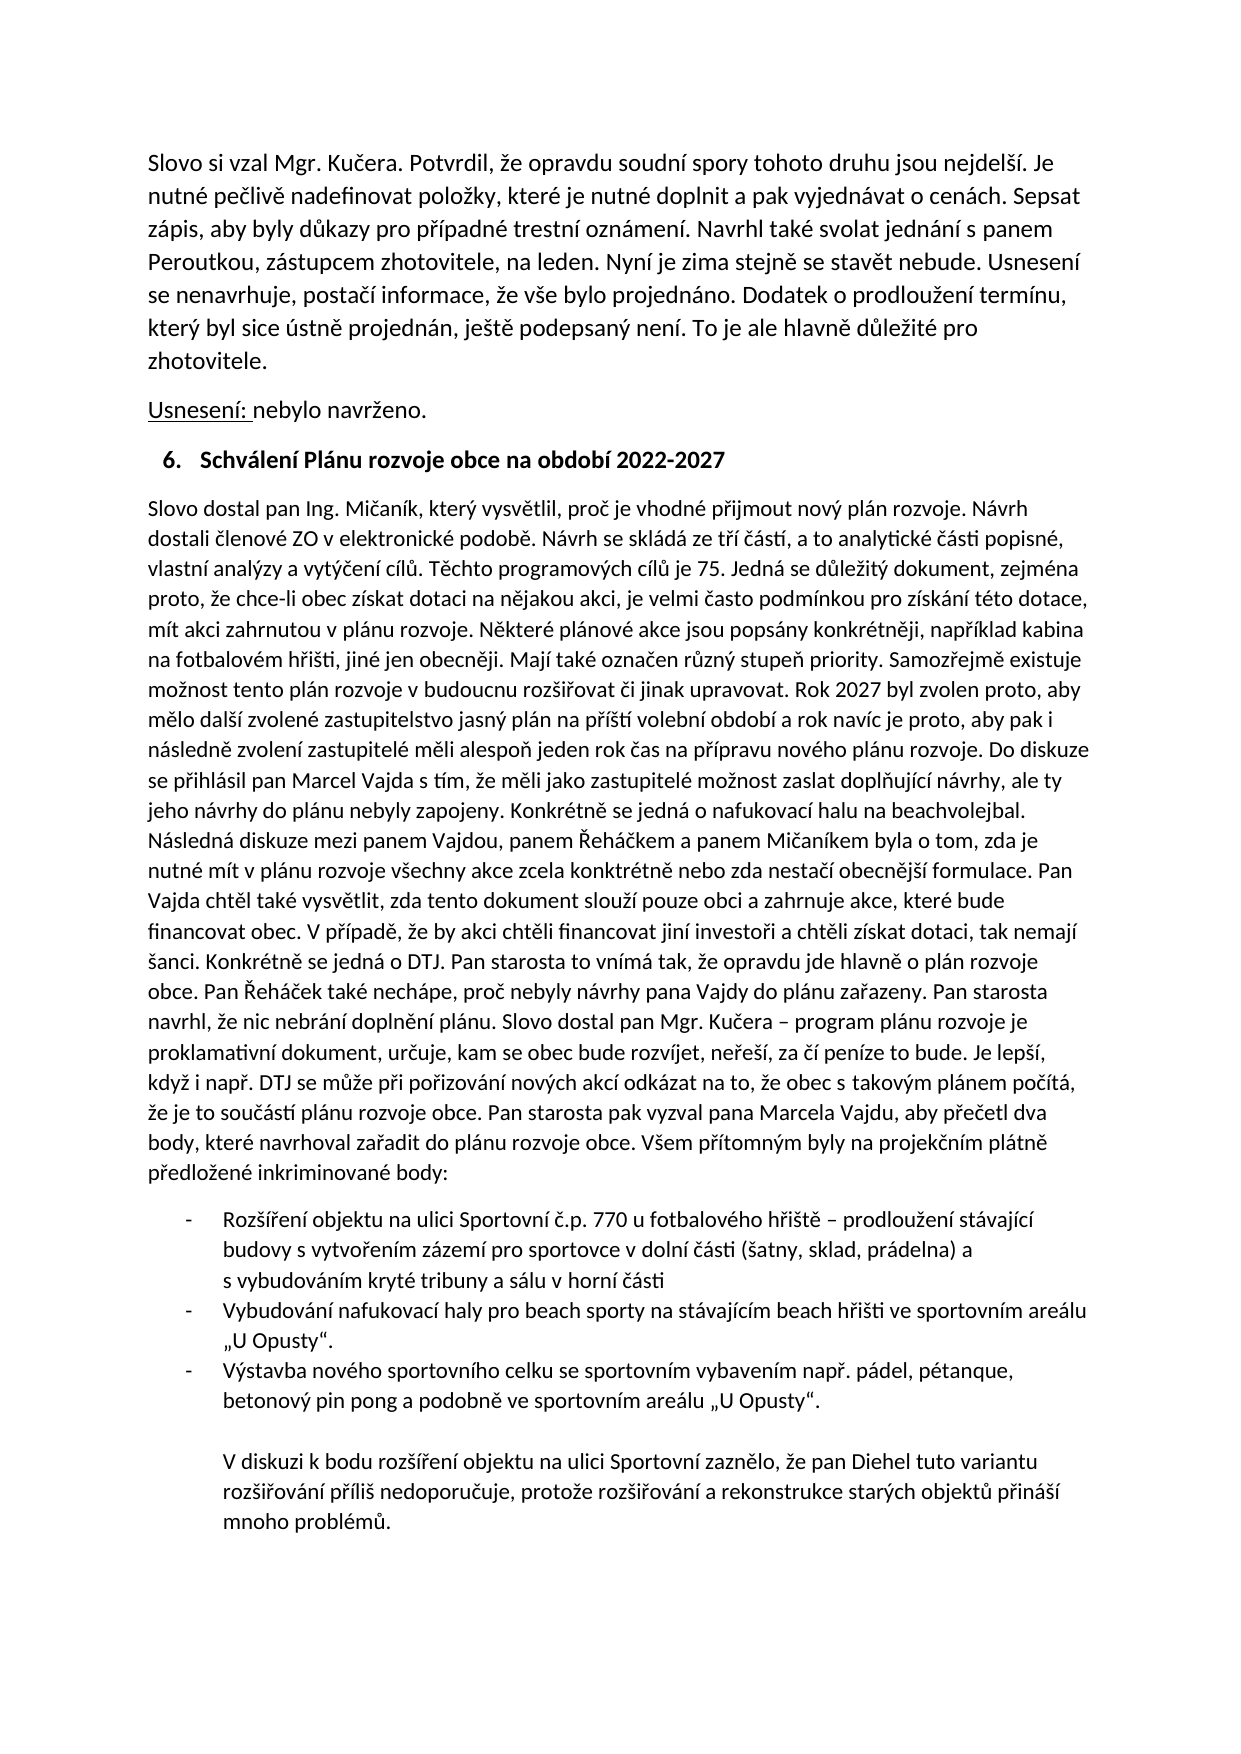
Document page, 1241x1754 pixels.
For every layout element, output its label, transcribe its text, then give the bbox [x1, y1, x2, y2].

list V diskuzi k bodu rozšíření objektu na ulici Sportovní zaznělo, že pan Diehel tuto variantu rozšiřování příliš nedoporučuje, protože rozšiřování a rekonstrukce starých objektů přináší mnoho problémů. [223, 1447, 1093, 1535]
list Schválení Plánu rozvoje obce na období 2022-2027 [162, 444, 1093, 475]
text Slovo dostal pan Ing. Mičaník, který vysvětlil, proč je vhodné přijmout nový plán rozvoje. Návrh dostali členové ZO v elektronické podobě. Návrh se skládá ze tří částí, a to analytické části popisné, vlastní analýzy a vytýčení cílů. Těchto programových cílů je 75. Jedná se důležitý dokument, zejména proto, že chce-li obec získat dotaci na nějakou akci, je velmi často podmínkou pro získání této dotace, mít akci zahrnutou v plánu rozvoje. Některé plánové akce jsou popsány konkrétněji, například kabina na fotbalovém hřišti, jiné jen obecněji. Mají také označen různý stupeň priority. Samozřejmě existuje možnost tento plán rozvoje v budoucnu rozšiřovat či jinak upravovat. Rok 2027 byl zvolen proto, aby mělo další zvolené zastupitelstvo jasný plán na příští volební období a rok navíc je proto, aby pak i následně zvolení zastupitelé měli alespoň jeden rok čas na přípravu nového plánu rozvoje. Do diskuze se přihlásil pan Marcel Vajda s tím, že měli jako zastupitelé možnost zaslat doplňující návrhy, ale ty jeho návrhy do plánu nebyly zapojeny. Konkrétně se jedná o nafukovací halu na beachvolejbal. Následná diskuze mezi panem Vajdou, panem Řeháčkem a panem Mičaníkem byla o tom, zda je nutné mít v plánu rozvoje všechny akce zcela konktrétně nebo zda nestačí obecnější formulace. Pan Vajda chtěl také vysvětlit, zda tento dokument slouží pouze obci a zahrnuje akce, které bude financovat obec. V případě, že by akci chtěli financovat jiní investoři a chtěli získat dotaci, tak nemají šanci. Konkrétně se jedná o DTJ. Pan starosta to vnímá tak, že opravdu jde hlavně o plán rozvoje obce. Pan Řeháček také nechápe, proč nebyly návrhy pana Vajdy do plánu zařazeny. Pan starosta navrhl, že nic nebrání doplnění plánu. Slovo dostal pan Mgr. Kučera – program plánu rozvoje je proklamativní dokument, určuje, kam se obec bude rozvíjet, neřeší, za čí peníze to bude. Je lepší, když i např. DTJ se může při pořizování nových akcí odkázat na to, že obec s takovým plánem počítá, že je to součástí plánu rozvoje obce. Pan starosta pak vyzval pana Marcela Vajdu, aby přečetl dva body, které navrhoval zařadit do plánu rozvoje obce. Všem přítomným byly na projekčním plátně předložené inkriminované body: [148, 494, 1093, 1186]
text Usnesení: nebylo navrženo. [148, 395, 1093, 425]
list Rozšíření objektu na ulici Sportovní č.p. 770 u fotbalového hřiště – prodloužení stávající budovy s vytvořením zázemí pro sportovce v dolní části (šatny, sklad, prádelna) a s vybudováním kryté tribuny a sálu v horní části [185, 1205, 1093, 1294]
text Slovo si vzal Mgr. Kučera. Potvrdil, že opravdu soudní spory tohoto druhu jsou nejdelší. Je nutné pečlivě nadefinovat položky, které je nutné doplnit a pak vyjednávat o cenách. Sepsat zápis, aby byly důkazy pro případné trestní oznámení. Navrhl také svolat jednání s panem Peroutkou, zástupcem zhotovitele, na leden. Nyní je zima stejně se stavět nebude. Usnesení se nenavrhuje, postačí informace, že vše bylo projednáno. Dodatek o prodloužení termínu, který byl sice ústně projednán, ještě podepsaný není. To je ale hlavně důležité pro zhotovitele. [148, 148, 1093, 376]
list Výstavba nového sportovního celku se sportovním vybavením např. pádel, pétanque, betonový pin pong a podobně ve sportovním areálu „U Opusty“. [185, 1356, 1093, 1414]
list Vybudování nafukovací haly pro beach sporty na stávajícím beach hřišti ve sportovním areálu „U Opusty“. [185, 1296, 1093, 1354]
